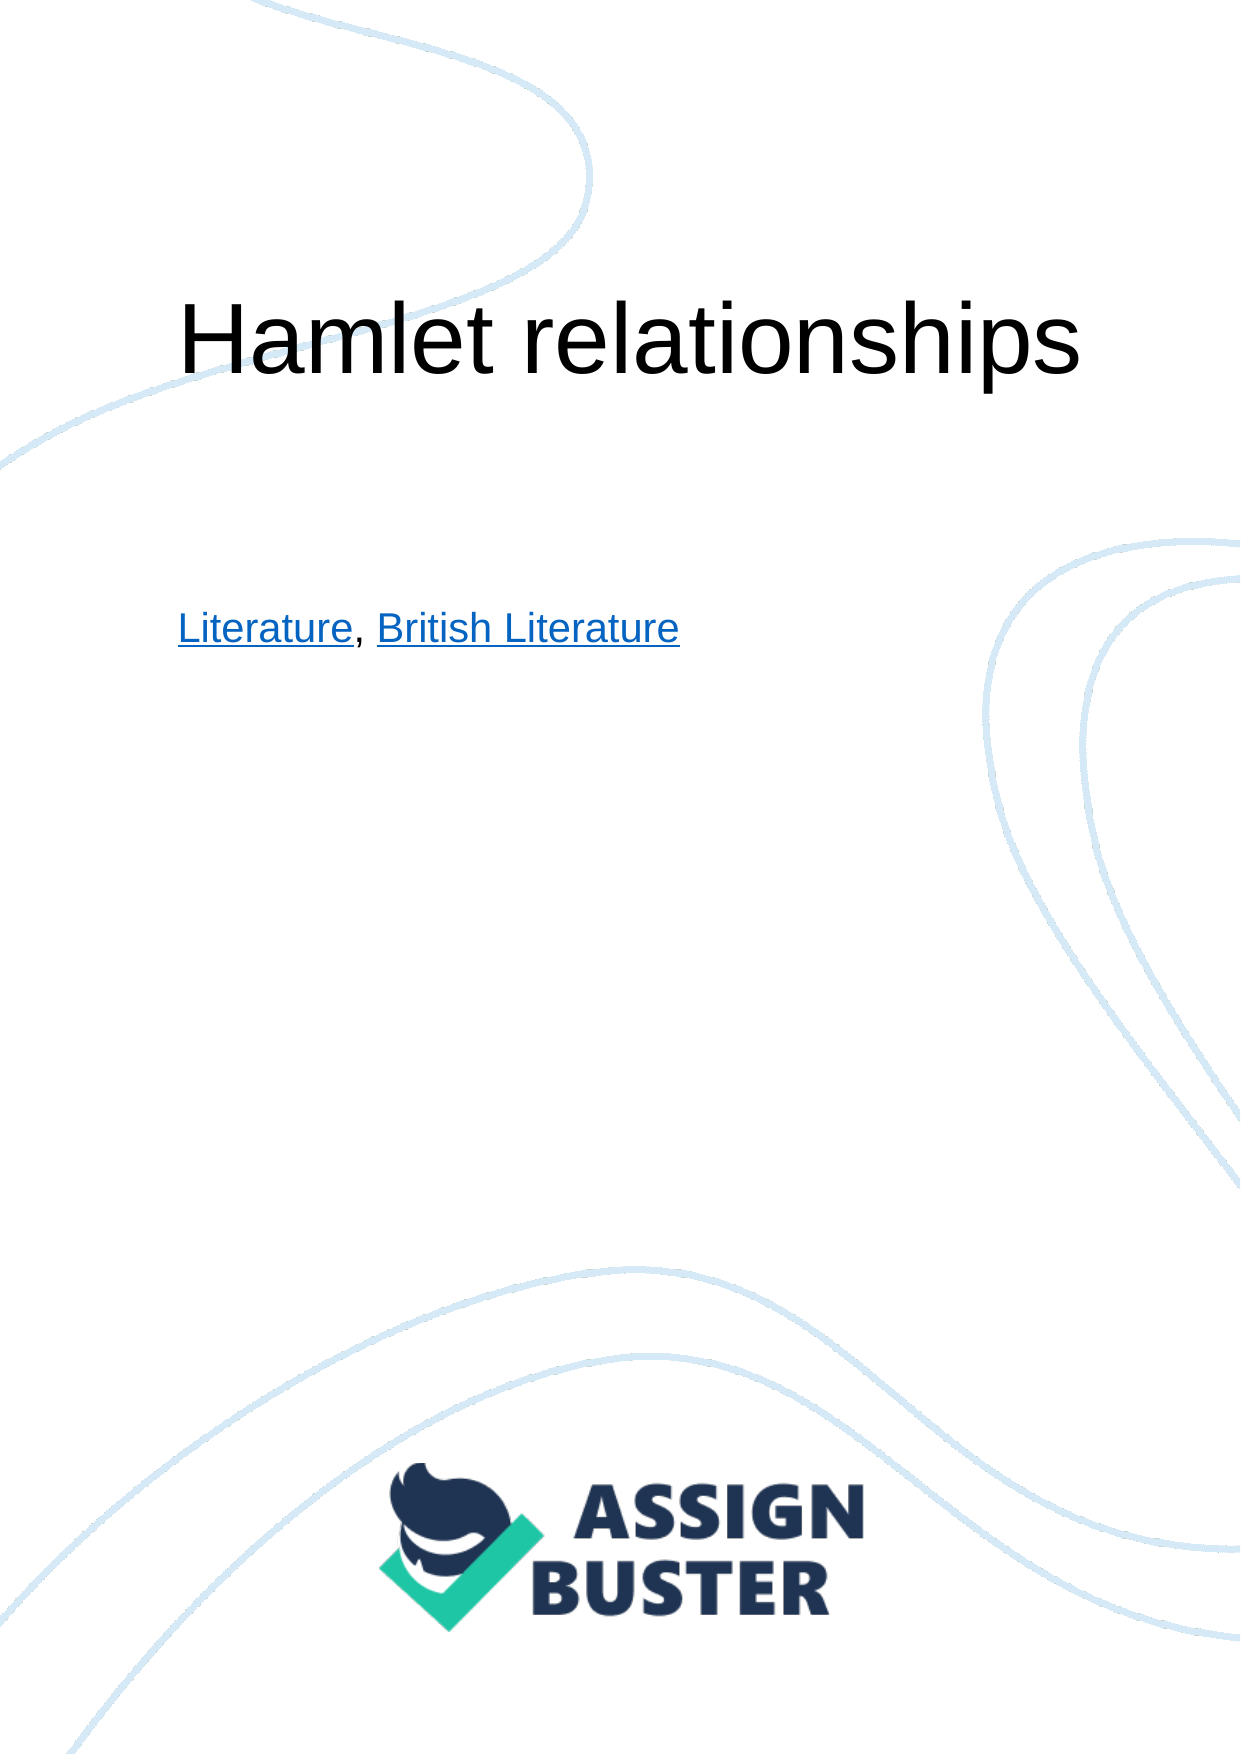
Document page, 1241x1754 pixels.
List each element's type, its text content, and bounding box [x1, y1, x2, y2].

subtitle Hamlet relationships [177, 279, 1152, 394]
picture [0, 0, 1241, 1754]
text Literature, British Literature [177, 604, 1152, 652]
